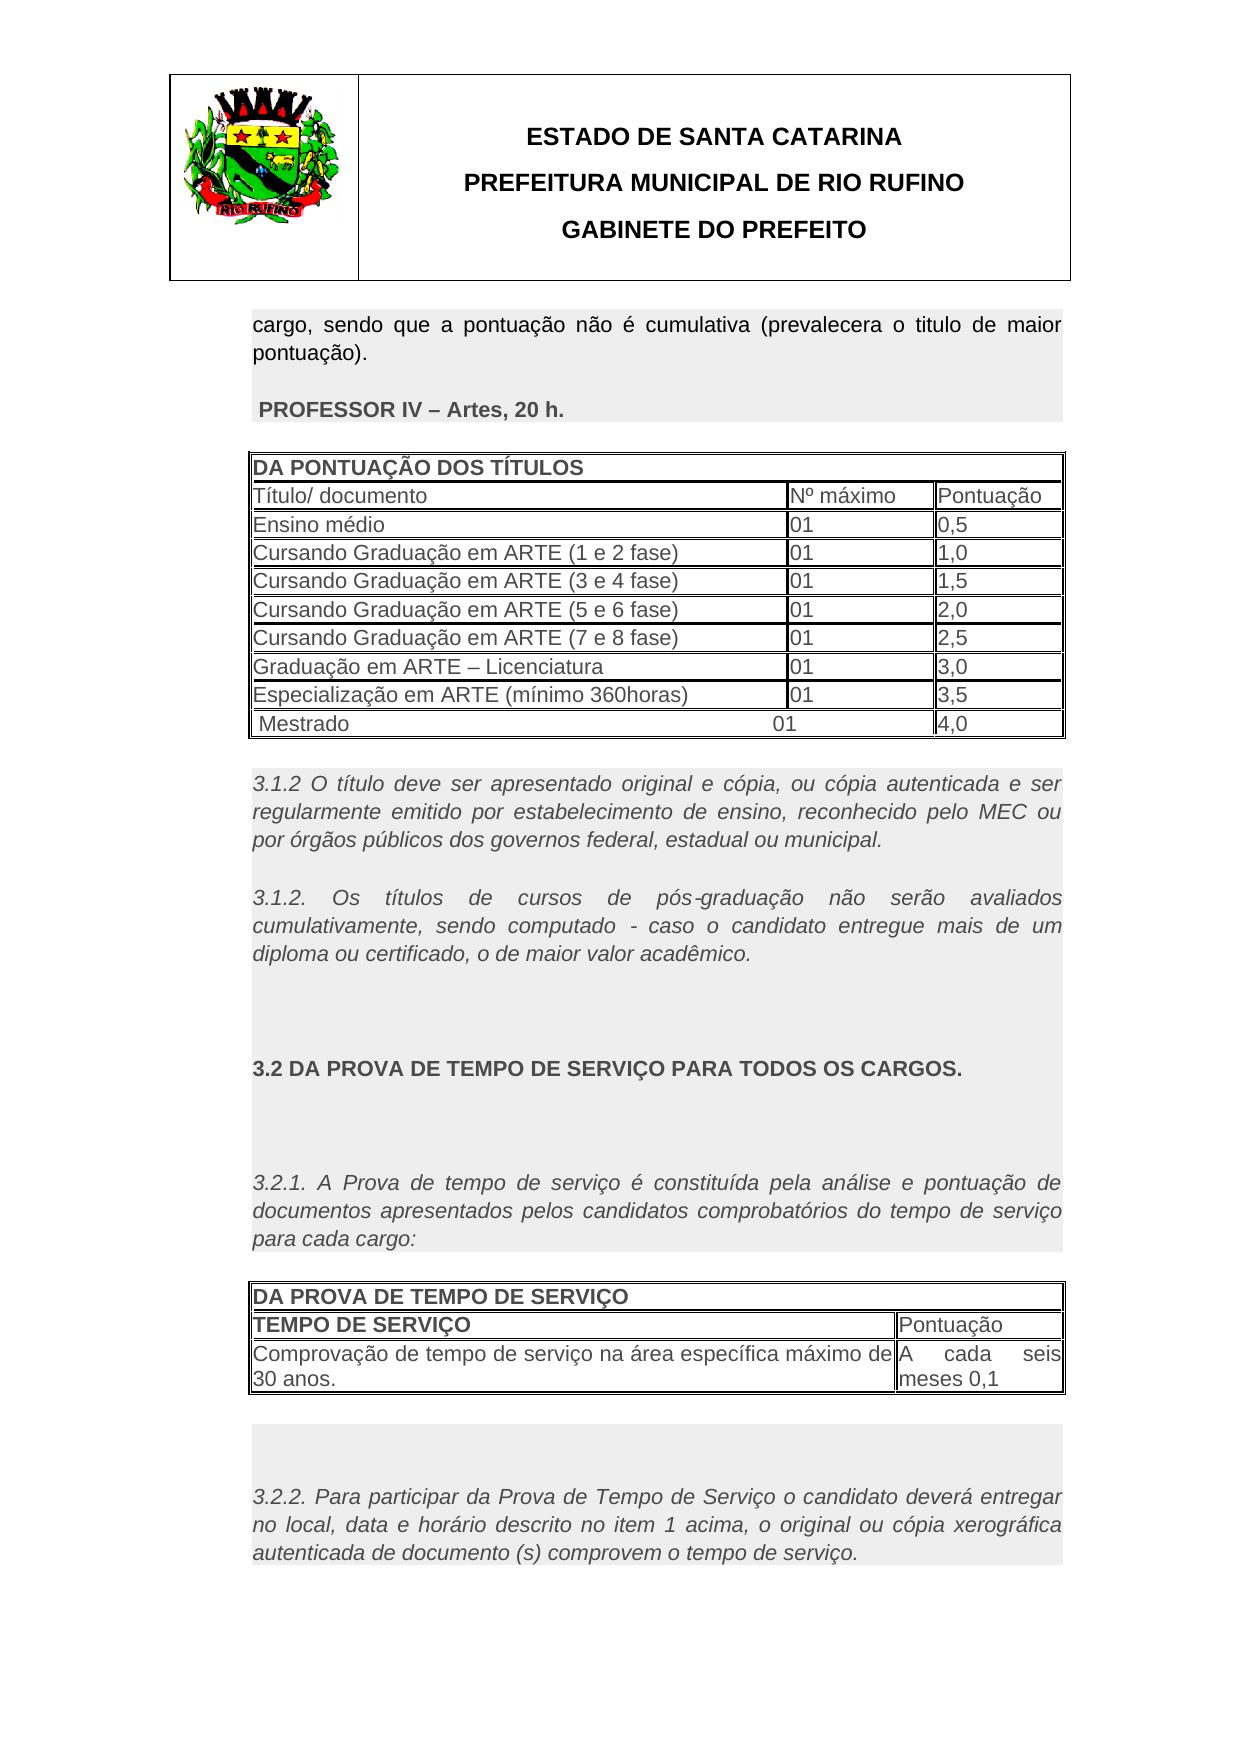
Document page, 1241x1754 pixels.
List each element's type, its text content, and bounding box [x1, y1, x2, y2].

text 3.2 DA PROVA DE TEMPO DE SERVIÇO PARA TODOS OS CARGOS. [252, 1053, 1063, 1081]
table_cell Mestrado 01 [252, 708, 935, 736]
text 3.1.2 O título deve ser apresentado original e cópia, ou cópia autenticada e ser regularmente emitido por estabelecimento de ensino, reconhecido pelo MEC ou por órgãos públicos dos governos federal, estadual ou municipal. [252, 768, 1063, 853]
text PROFESSOR IV – Artes, 20 h. [252, 394, 1063, 422]
table_cell 01 [789, 654, 933, 679]
table_cell 2,5 [937, 622, 1062, 651]
table_cell 4,0 [935, 708, 1063, 736]
picture [183, 82, 340, 225]
table_header DA PROVA DE TEMPO DE SERVIÇO [252, 1284, 1062, 1309]
table_cell Comprovação de tempo de serviço na área específica máximo de 30 anos. [250, 1338, 896, 1391]
table_cell A cada seis meses 0,1 [896, 1338, 1064, 1391]
table_cell Pontuação [937, 480, 1062, 508]
table_cell 3,5 [937, 679, 1062, 707]
table_cell 01 [789, 540, 933, 565]
table_cell 2,0 [935, 594, 1064, 622]
table_cell Especialização em ARTE (mínimo 360horas) [252, 679, 786, 707]
table_cell 01 [789, 512, 933, 537]
table_cell Cursando Graduação em ARTE (3 e 4 fase) [252, 565, 786, 594]
table_cell TEMPO DE SERVIÇO [252, 1309, 894, 1338]
table_cell 01 [789, 569, 933, 594]
table_header DA PONTUAÇÃO DOS TÍTULOS [252, 455, 1062, 480]
table_cell 3,0 [935, 651, 1064, 679]
table_cell 01 [789, 597, 933, 622]
table_cell 0,5 [937, 508, 1063, 537]
table_cell Cursando Graduação em ARTE (5 e 6 fase) [250, 594, 787, 622]
table_cell 1,0 [935, 537, 1064, 565]
table_cell 1,5 [937, 565, 1063, 594]
table_cell 01 [789, 682, 933, 707]
text 3.2.2. Para participar da Prova de Tempo de Serviço o candidato deverá entregar no local, data e horário descrito no item 1 acima, o original ou cópia xerográfica autenticada de documento (s) comprovem o tempo de serviço. [252, 1481, 1063, 1565]
table_cell Cursando Graduação em ARTE (7 e 8 fase) [252, 622, 786, 651]
text 3.1.2. Os títulos de cursos de pós‐graduação não serão avaliados cumulativamente, sendo computado ‐ caso o candidato entregue mais de um diploma ou certificado, o de maior valor acadêmico. [252, 882, 1063, 966]
table_cell Nº máximo [789, 483, 933, 508]
table_cell Graduação em ARTE – Licenciatura [250, 651, 787, 679]
table_cell Título/ documento [252, 480, 786, 508]
text 3.2.1. A Prova de tempo de serviço é constituída pela análise e pontuação de documentos apresentados pelos candidatos comprobatórios do tempo de serviço para cada cargo: [252, 1167, 1063, 1252]
table_cell Pontuação [898, 1309, 1063, 1338]
table_cell Ensino médio [252, 508, 786, 537]
table_cell Cursando Graduação em ARTE (1 e 2 fase) [250, 537, 787, 565]
table_cell 01 [789, 625, 933, 651]
